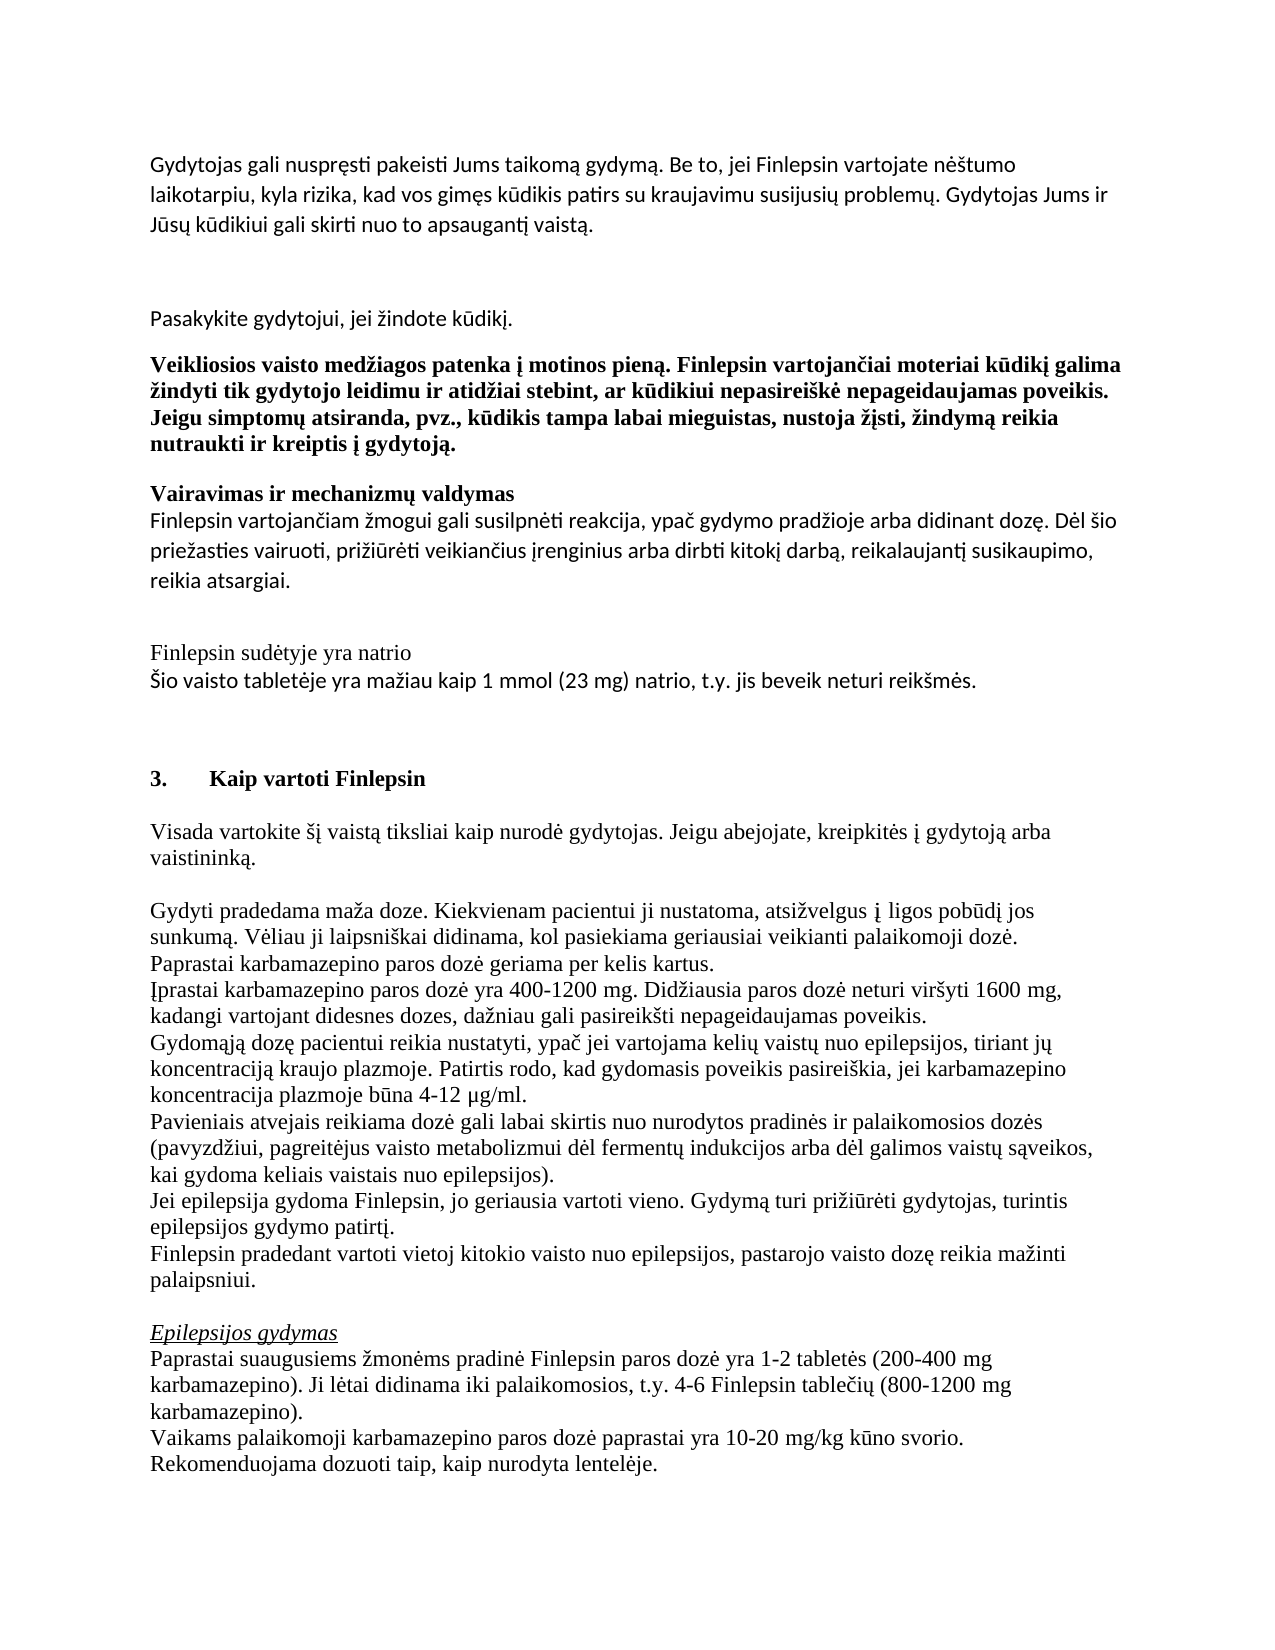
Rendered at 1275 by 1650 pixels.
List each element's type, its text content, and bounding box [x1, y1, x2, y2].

text Gydomąją dozę pacientui reikia nustatyti, ypač jei vartojama kelių vaistų nuo epilepsijos, tiriant jų koncentraciją kraujo plazmoje. Patirtis rodo, kad gydomasis poveikis pasireiškia, jei karbamazepino koncentracija plazmoje būna 4-12 μg/ml. [150, 1029, 1119, 1108]
text Finlepsin vartojančiam žmogui gali susilpnėti reakcija, ypač gydymo pradžioje arba didinant dozę. Dėl šio priežasties vairuoti, prižiūrėti veikiančius įrenginius arba dirbti kitokį darbą, reikalaujantį susikaupimo, reikia atsargiai. [150, 506, 1125, 594]
text Visada vartokite šį vaistą tiksliai kaip nurodė gydytojas. Jeigu abejojate, kreipkitės į gydytoją arba vaistininką. [150, 818, 1125, 871]
text Rekomenduojama dozuoti taip, kaip nurodyta lentelėje. [150, 1451, 1119, 1477]
text Epilepsijos gydymas [150, 1319, 1119, 1345]
text Finlepsin pradedant vartoti vietoj kitokio vaisto nuo epilepsijos, pastarojo vaisto dozę reikia mažinti palaipsniui. [150, 1240, 1119, 1292]
text 3. Kaip vartoti Finlepsin [150, 765, 1125, 792]
text Gydytojas gali nuspręsti pakeisti Jums taikomą gydymą. Be to, jei Finlepsin vartojate nėštumo laikotarpiu, kyla rizika, kad vos gimęs kūdikis patirs su kraujavimu susijusių problemų. Gydytojas Jums ir Jūsų kūdikiui gali skirti nuo to apsaugantį vaistą. [150, 150, 1125, 238]
text Pavieniais atvejais reikiama dozė gali labai skirtis nuo nurodytos pradinės ir palaikomosios dozės (pavyzdžiui, pagreitėjus vaisto metabolizmui dėl fermentų indukcijos arba dėl galimos vaistų sąveikos, kai gydoma keliais vaistais nuo epilepsijos). [150, 1108, 1119, 1187]
text Šio vaisto tabletėje yra mažiau kaip 1 mmol (23 mg) natrio, t.y. jis beveik neturi reikšmės. [150, 666, 1125, 694]
text Finlepsin sudėtyje yra natrio [150, 639, 1125, 666]
text Vairavimas ir mechanizmų valdymas [150, 483, 1125, 506]
text Pasakykite gydytojui, jei žindote kūdikį. [150, 304, 1125, 332]
text Paprastai suaugusiems žmonėms pradinė Finlepsin paros dozė yra 1-2 tabletės (200-400 mg karbamazepino). Ji lėtai didinama iki palaikomosios, t.y. 4-6 Finlepsin tablečių (800-1200 mg karbamazepino). [150, 1345, 1119, 1424]
text Vaikams palaikomoji karbamazepino paros dozė paprastai yra 10-20 mg/kg kūno svorio. [150, 1424, 1119, 1451]
text Jei epilepsija gydoma Finlepsin, jo geriausia vartoti vieno. Gydymą turi prižiūrėti gydytojas, turintis epilepsijos gydymo patirtį. [150, 1187, 1119, 1240]
text Paprastai karbamazepino paros dozė geriama per kelis kartus. [150, 950, 1119, 976]
text Gydyti pradedama maža doze. Kiekvienam pacientui ji nustatoma, atsižvelgus į ligos pobūdį jos sunkumą. Vėliau ji laipsniškai didinama, kol pasiekiama geriausiai veikianti palaikomoji dozė. [150, 897, 1119, 950]
text Veikliosios vaisto medžiagos patenka į motinos pieną. Finlepsin vartojančiai moteriai kūdikį galima žindyti tik gydytojo leidimu ir atidžiai stebint, ar kūdikiui nepasireiškė nepageidaujamas poveikis. Jeigu simptomų atsiranda, pvz., kūdikis tampa labai mieguistas, nustoja žįsti, žindymą reikia nutraukti ir kreiptis į gydytoją. [150, 351, 1125, 456]
text Įprastai karbamazepino paros dozė yra 400-1200 mg. Didžiausia paros dozė neturi viršyti 1600 mg, kadangi vartojant didesnes dozes, dažniau gali pasireikšti nepageidaujamas poveikis. [150, 976, 1119, 1029]
